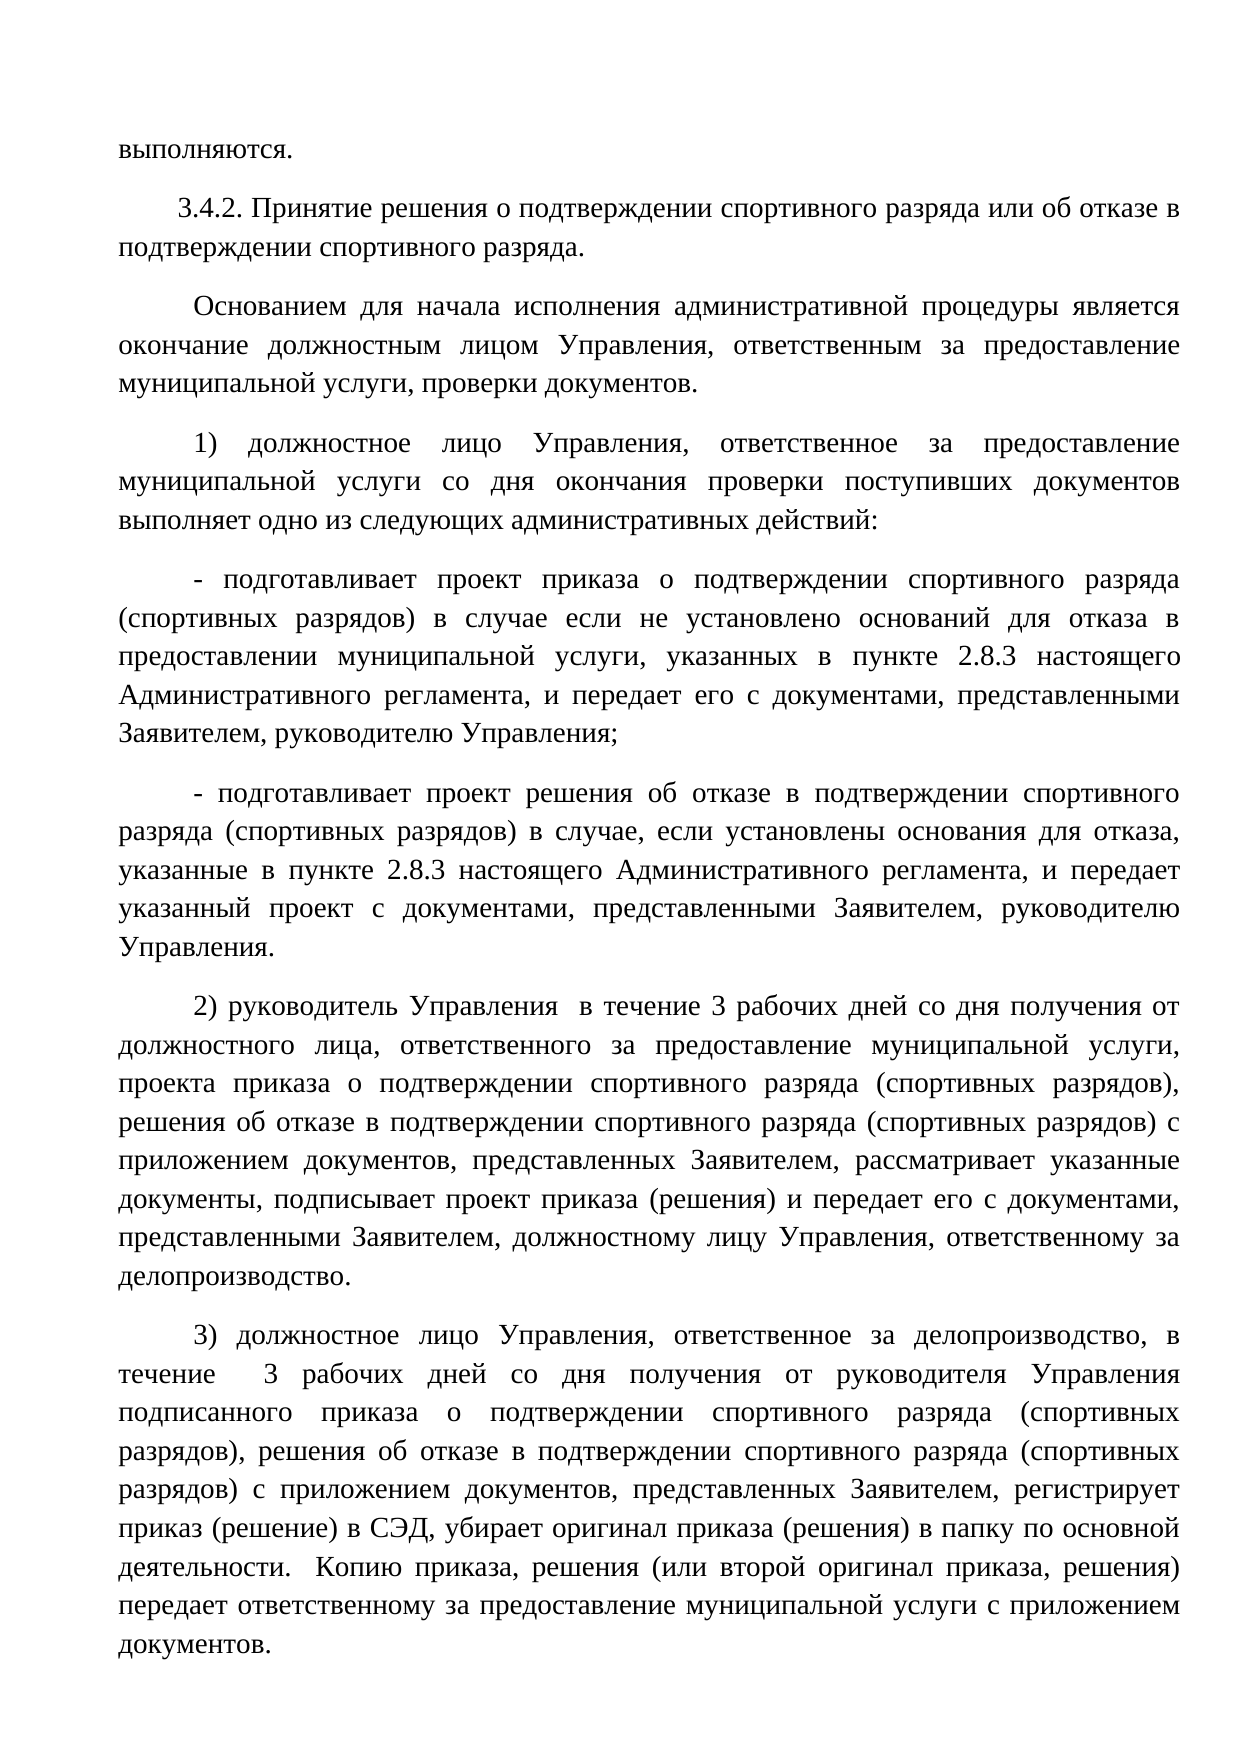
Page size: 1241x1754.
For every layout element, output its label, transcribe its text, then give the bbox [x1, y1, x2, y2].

text 2) руководитель Управления в течение 3 рабочих дней со дня получения от должностного лица, ответственного за предоставление муниципальной услуги, проекта приказа о подтверждении спортивного разряда (спортивных разрядов), решения об отказе в подтверждении спортивного разряда (спортивных разрядов) с приложением документов, представленных Заявителем, рассматривает указанные документы, подписывает проект приказа (решения) и передает его с документами, представленными Заявителем, должностному лицу Управления, ответственному за делопроизводство. [118, 988, 1181, 1292]
text 1) должностное лицо Управления, ответственное за предоставление муниципальной услуги со дня окончания проверки поступивших документов выполняет одно из следующих административных действий: [118, 425, 1181, 535]
text 3.4.2. Принятие решения о подтверждении спортивного разряда или об отказе в подтверждении спортивного разряда. [118, 190, 1181, 262]
text - подготавливает проект приказа о подтверждении спортивного разряда (спортивных разрядов) в случае если не установлено оснований для отказа в предоставлении муниципальной услуги, указанных в пункте 2.8.3 настоящего Административного регламента, и передает его с документами, представленными Заявителем, руководителю Управления; [118, 561, 1181, 749]
text Основанием для начала исполнения административной процедуры является окончание должностным лицом Управления, ответственным за предоставление муниципальной услуги, проверки документов. [118, 288, 1181, 399]
text 3) должностное лицо Управления, ответственное за делопроизводство, в течение 3 рабочих дней со дня получения от руководителя Управления подписанного приказа о подтверждении спортивного разряда (спортивных разрядов), решения об отказе в подтверждении спортивного разряда (спортивных разрядов) с приложением документов, представленных Заявителем, регистрирует приказ (решение) в СЭД, убирает оригинал приказа (решения) в папку по основной деятельности. Копию приказа, решения (или второй оригинал приказа, решения) передает ответственному за предоставление муниципальной услуги с приложением документов. [118, 1317, 1181, 1659]
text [118, 131, 1181, 164]
text - подготавливает проект решения об отказе в подтверждении спортивного разряда (спортивных разрядов) в случае, если установлены основания для отказа, указанные в пункте 2.8.3 настоящего Административного регламента, и передает указанный проект с документами, представленными Заявителем, руководителю Управления. [118, 775, 1181, 962]
